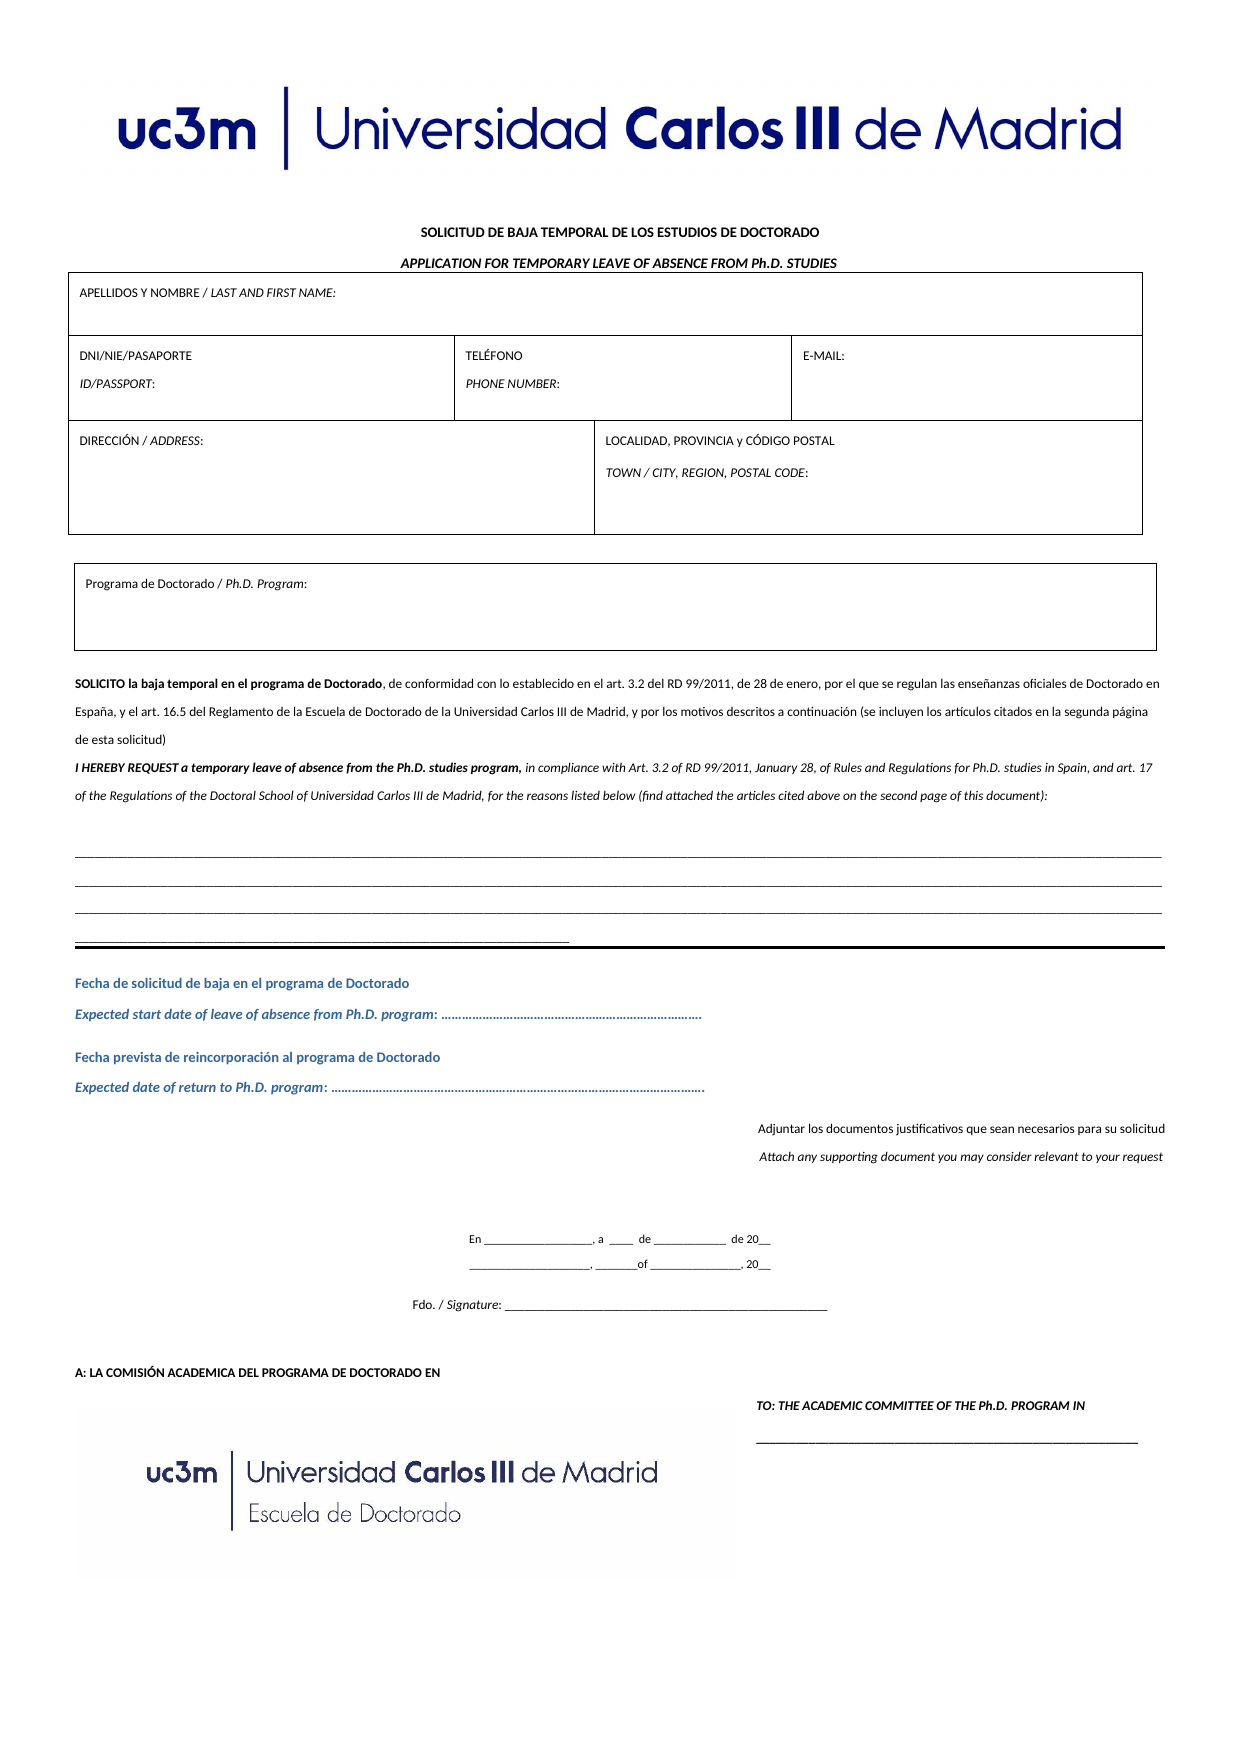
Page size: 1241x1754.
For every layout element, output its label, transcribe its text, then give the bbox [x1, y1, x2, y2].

text __________________________________________________________________________________________________________________________________________________________________________________________________________________________________________________________________________________________________________________________________________________________________________________________________________________________________________________________________________________________________________________________________________________________________________________________ [75, 832, 1165, 946]
table_cell LOCALIDAD, PROVINCIA y CÓDIGO POSTAL TOWN / CITY, REGION, POSTAL CODE: [595, 421, 1142, 534]
text APPLICATION FOR TEMPORARY LEAVE OF ABSENCE FROM Ph.D. STUDIES [75, 241, 1165, 272]
text SOLICITO la baja temporal en el programa de Doctorado, de conformidad con lo establecido en el art. 3.2 del RD 99/2011, de 28 de enero, por el que se regulan las enseñanzas oficiales de Doctorado en España, y el art. 16.5 del Reglamento de la Escuela de Doctorado de la Universidad Carlos III de Madrid, y por los motivos descritos a continuación (se incluyen los artículos citados en la segunda página de esta solicitud) I HEREBY REQUEST a temporary leave of absence from the Ph.D. studies program, in compliance with Art. 3.2 of RD 99/2011, January 28, of Rules and Regulations for Ph.D. studies in Spain, and art. 17 of the Regulations of the Doctoral School of Universidad Carlos III de Madrid, for the reasons listed below (find attached the articles cited above on the second page of this document): [75, 664, 1165, 804]
table_header APELLIDOS Y NOMBRE / LAST AND FIRST NAME: [69, 273, 1142, 334]
text Adjuntar los documentos justificativos que sean necesarios para su solicitud Attach any supporting document you may consider relevant to your request [75, 1109, 1165, 1165]
text Fecha de solicitud de baja en el programa de Doctorado Expected start date of leave of absence from Ph.D. program: …………………………………………………………………. [75, 962, 1165, 1023]
text Fdo. / Signature: _________________________________________________ [75, 1284, 1165, 1312]
text SOLICITUD DE BAJA TEMPORAL DE LOS ESTUDIOS DE DOCTORADO [75, 211, 1165, 241]
table_header Programa de Doctorado / Ph.D. Program: [75, 564, 1156, 650]
picture [74, 73, 1165, 183]
table_cell DIRECCIÓN / ADDRESS: [69, 421, 594, 534]
text Fecha prevista de reincorporación al programa de Doctorado Expected date of return to Ph.D. program: ………………………………………………………………………………………………. [75, 1035, 1165, 1096]
text A: LA COMISIÓN ACADEMICA DEL PROGRAMA DE DOCTORADO EN TO: THE ACADEMIC COMMITTEE OF THE Ph.D. PROGRAM IN __________________________________________________________ [75, 1353, 1165, 1445]
table_cell E-MAIL: [792, 336, 1142, 419]
picture [78, 1407, 737, 1579]
table_cell DNI/NIE/PASAPORTE ID/PASSPORT: [69, 336, 454, 419]
text En __________________, a ____ de ____________ de 20__ ____________________, _______of _______________, 20__ [75, 1221, 1165, 1272]
table_cell TELÉFONO PHONE NUMBER: [455, 336, 791, 419]
